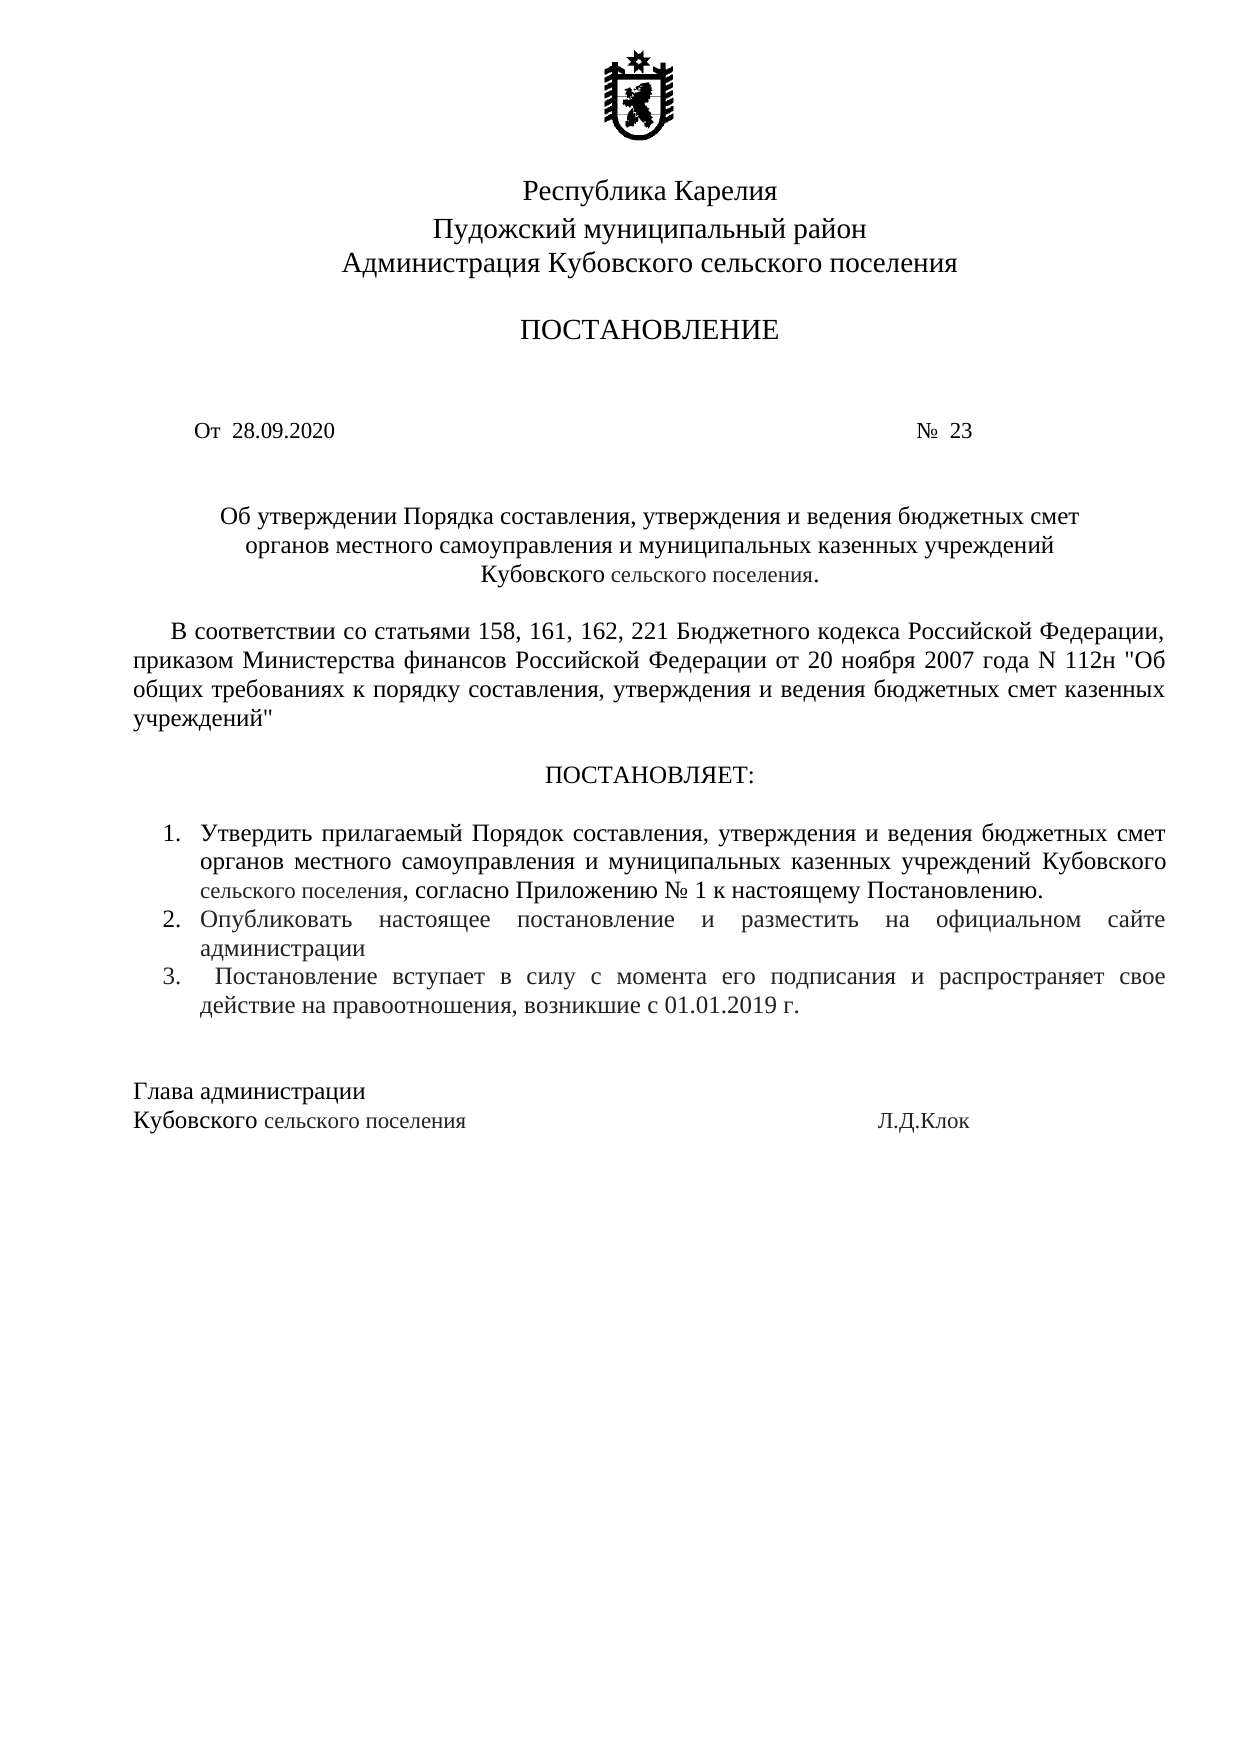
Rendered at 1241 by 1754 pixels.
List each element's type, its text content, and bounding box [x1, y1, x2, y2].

text Республика Карелия [133, 89, 1167, 206]
list Опубликовать настоящее постановление и разместить на официальном сайте администрации [162, 904, 1167, 961]
text От 28.09.2020 № 23 [133, 418, 1167, 444]
text ПОСТАНОВЛЯЕТ: [133, 760, 1167, 789]
text Кубовского сельского поселения Л.Д.Клок [133, 1105, 1167, 1134]
text органов местного самоуправления и муниципальных казенных учреждений [133, 530, 1167, 559]
text Глава администрации [133, 1076, 1167, 1105]
text Пудожский муниципальный район [133, 211, 1167, 245]
text Администрация Кубовского сельского поселения [133, 245, 1167, 278]
list Постановление вступает в силу с момента его подписания и распространяет свое действие на правоотношения, возникшие с 01.01.2019 г. [162, 961, 1167, 1019]
text ПОСТАНОВЛЕНИЕ [133, 312, 1167, 346]
text В соответствии со статьями 158, 161, 162, 221 Бюджетного кодекса Российской Федерации, приказом Министерства финансов Российской Федерации от 20 ноября 2007 года N 112н "Об общих требованиях к порядку составления, утверждения и ведения бюджетных смет казенных учреждений" [133, 616, 1167, 731]
text Об утверждении Порядка составления, утверждения и ведения бюджетных смет [133, 501, 1167, 530]
text Кубовского сельского поселения. [133, 559, 1167, 588]
list Утвердить прилагаемый Порядок составления, утверждения и ведения бюджетных смет органов местного самоуправления и муниципальных казенных учреждений Кубовского сельского поселения, согласно Приложению № 1 к настоящему Постановлению. [162, 818, 1167, 904]
